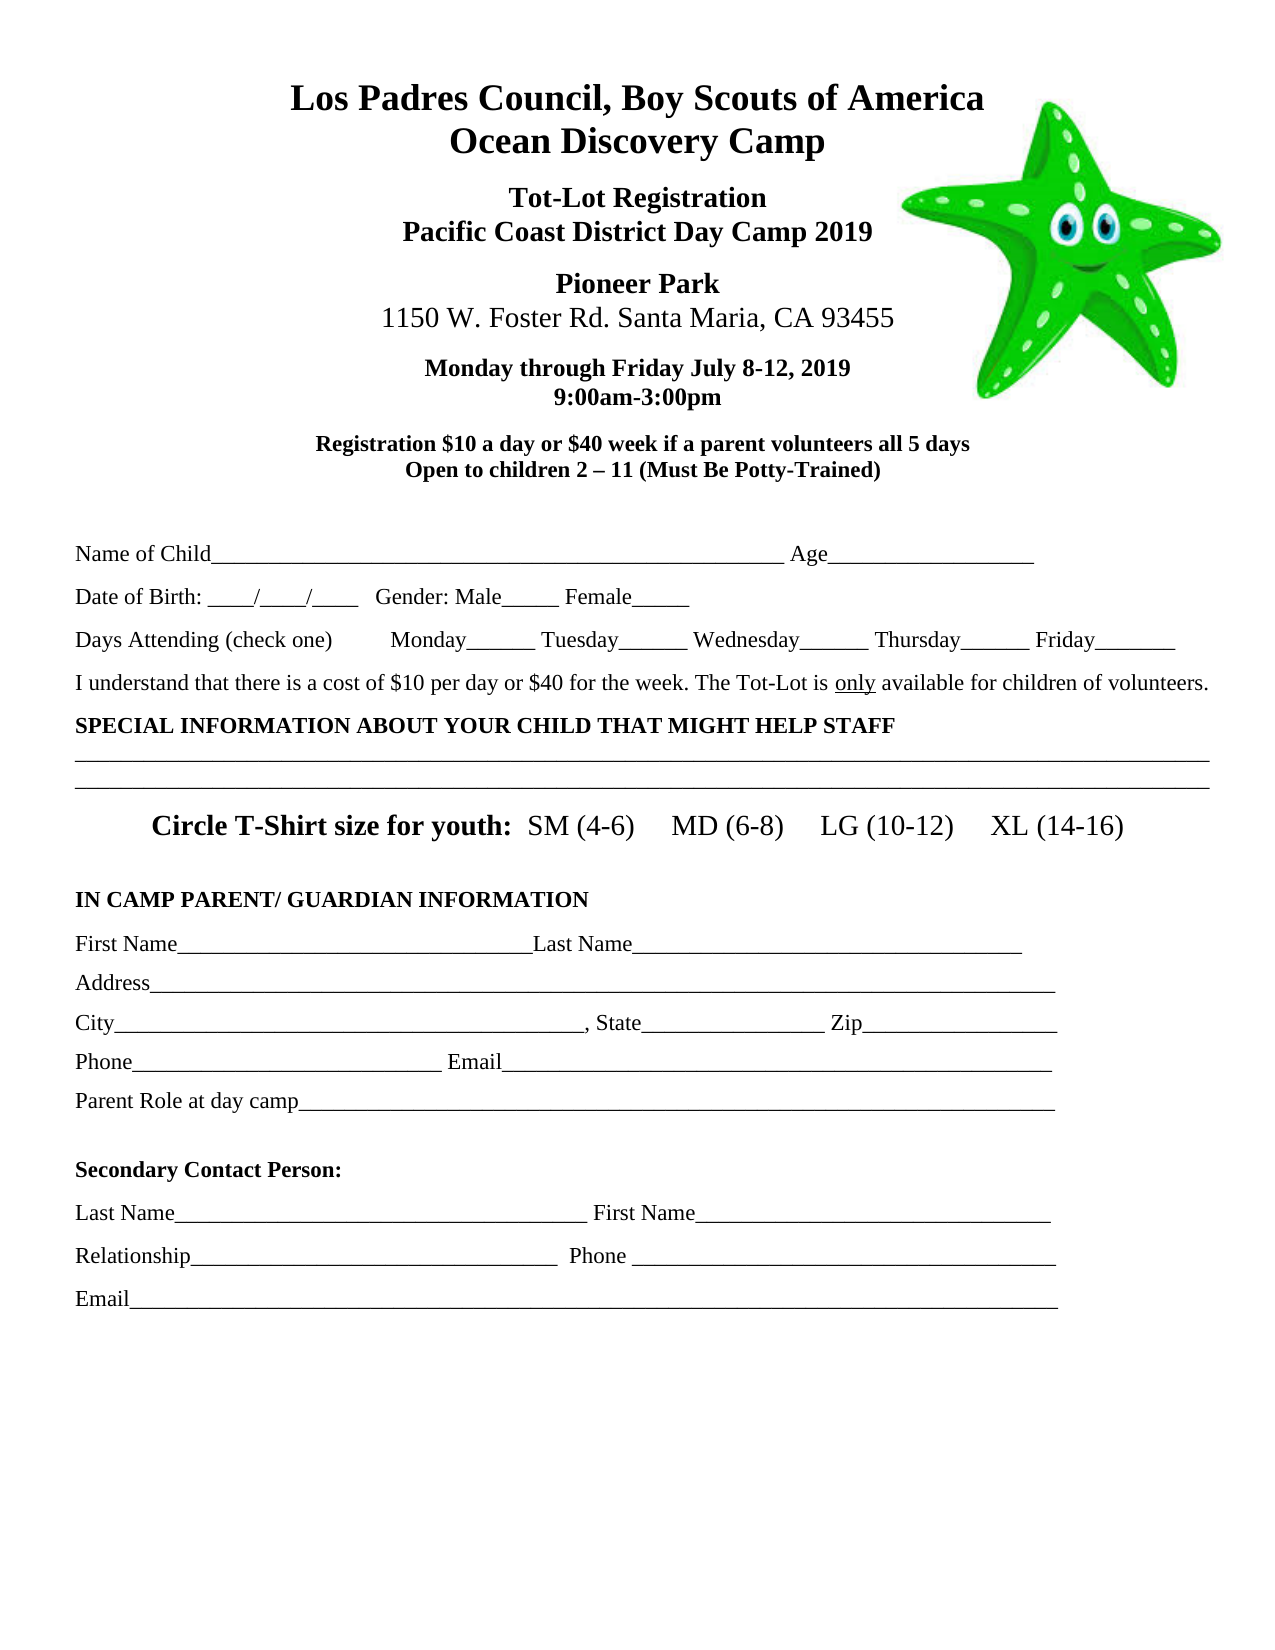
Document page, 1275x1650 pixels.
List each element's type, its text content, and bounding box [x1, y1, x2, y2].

text Registration $10 a day or $40 week if a parent volunteers all 5 days [75, 429, 1211, 456]
text 1150 W. Foster Rd. Santa Maria, CA 93455 [75, 300, 1200, 334]
text Pacific Coast District Day Camp 2019 [75, 214, 1200, 247]
text Ocean Discovery Camp [75, 118, 1200, 161]
picture [886, 75, 1238, 427]
text Tot-Lot Registration [75, 180, 1200, 214]
text Days Attending (check one) Monday______ Tuesday______ Wednesday______ Thursday______ Friday_______ [75, 626, 1211, 652]
text Circle T-Shirt size for youth: SM (4-6) MD (6-8) LG (10-12) XL (14-16) [75, 808, 1200, 841]
text IN CAMP PARENT/ GUARDIAN INFORMATION [75, 887, 1211, 913]
text I understand that there is a cost of $10 per day or $40 for the week. The Tot-Lot is only available for children of volunteers. [75, 669, 1211, 695]
text Open to children 2 – 11 (Must Be Potty-Trained) [75, 456, 1211, 482]
text Monday through Friday July 8-12, 2019 [75, 353, 1200, 382]
text Secondary Contact Person: [75, 1156, 1211, 1182]
text Name of Child__________________________________________________ Age__________________ [75, 540, 1211, 566]
text Last Name____________________________________ First Name_______________________________ [75, 1199, 1211, 1225]
text Relationship________________________________ Phone _____________________________________ [75, 1242, 1211, 1268]
text Address_______________________________________________________________________________ [75, 969, 1211, 995]
text Phone___________________________ Email________________________________________________ [75, 1048, 1211, 1074]
text City_________________________________________, State________________ Zip_________________ [75, 1008, 1211, 1035]
text Email_________________________________________________________________________________ [75, 1285, 1211, 1311]
text 9:00am-3:00pm [75, 382, 1200, 410]
text SPECIAL INFORMATION ABOUT YOUR CHILD THAT MIGHT HELP STAFF ______________________________________________________________________________________________________________________________________________________________________________________________________ [75, 712, 1211, 791]
text Pioneer Park [75, 267, 1200, 300]
text First Name_______________________________Last Name__________________________________ [75, 929, 1211, 956]
text Parent Role at day camp__________________________________________________________________ [75, 1087, 1211, 1114]
text Date of Birth: ____/____/____ Gender: Male_____ Female_____ [75, 583, 1211, 609]
text Los Padres Council, Boy Scouts of America [75, 75, 1200, 118]
